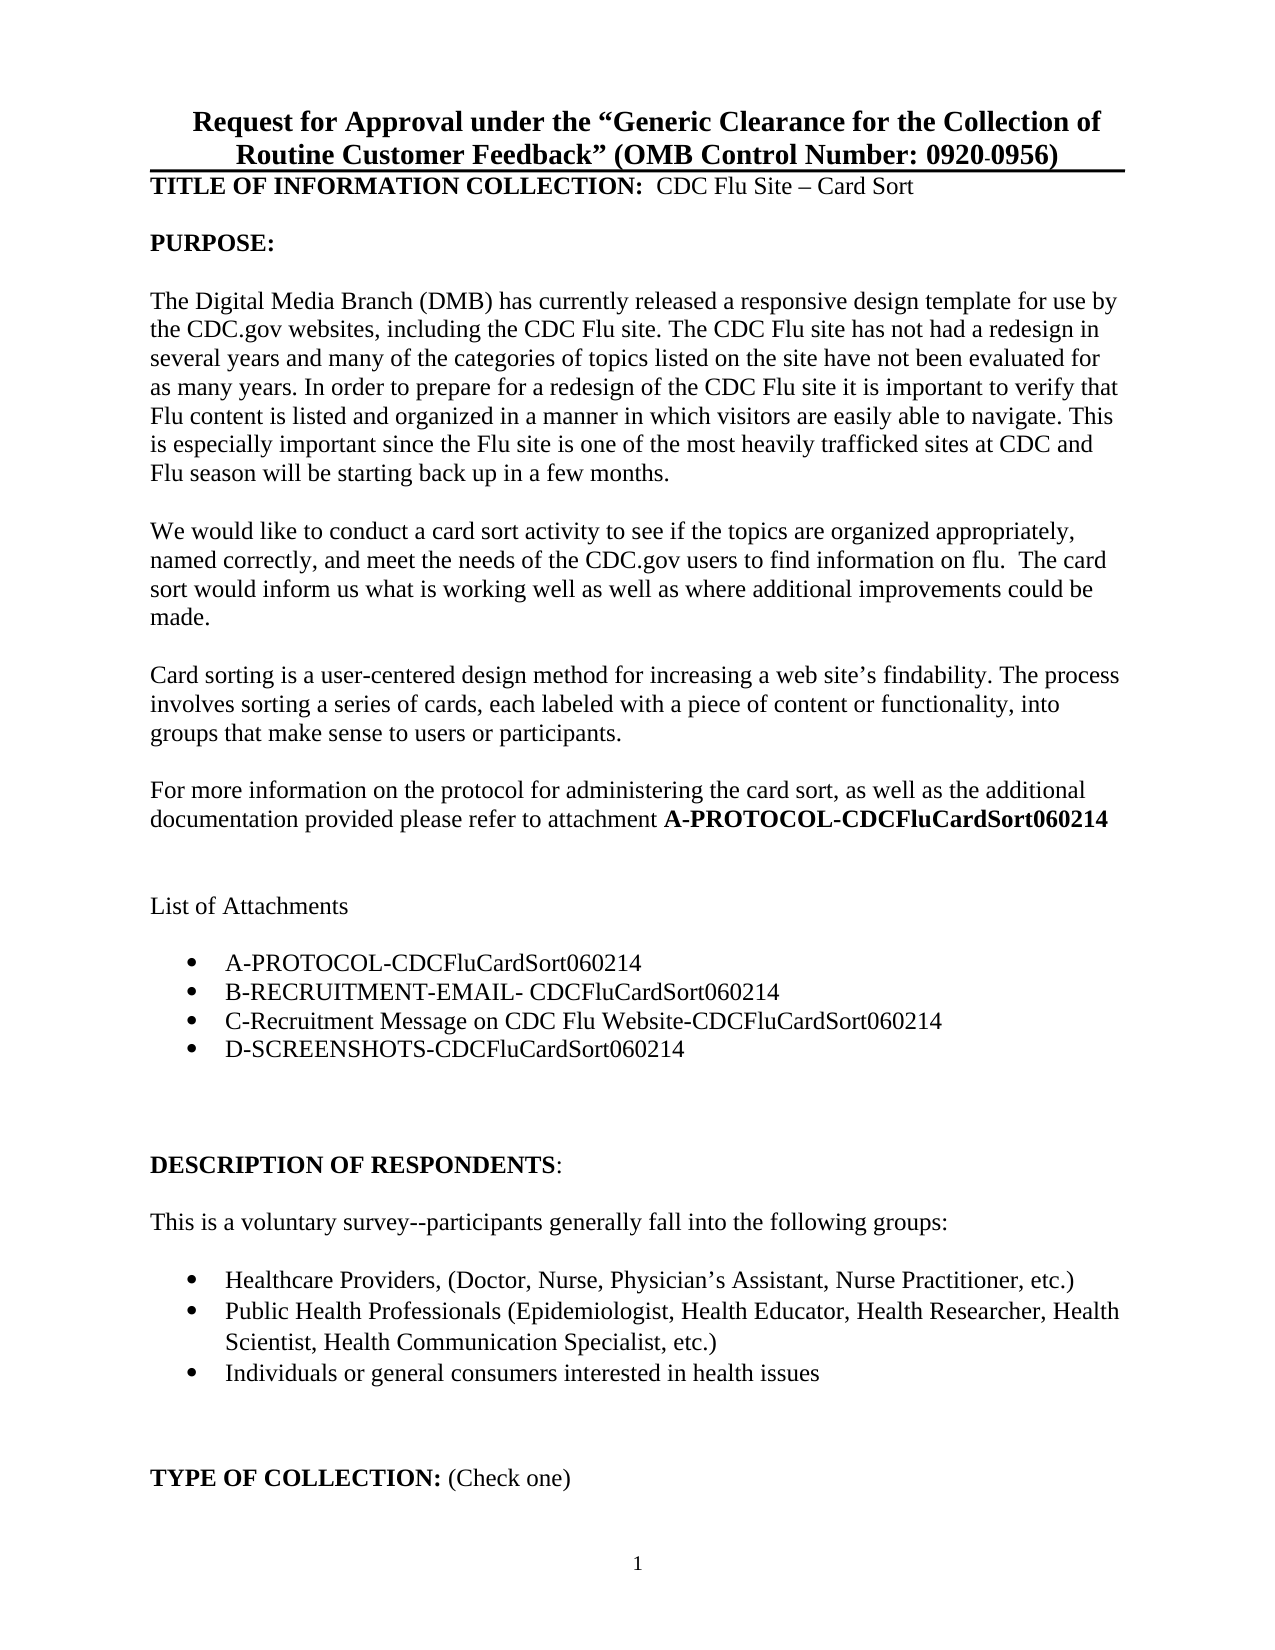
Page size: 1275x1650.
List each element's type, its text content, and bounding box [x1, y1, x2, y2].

text For more information on the protocol for administering the card sort, as well as the additional documentation provided please refer to attachment A-PROTOCOL-CDCFluCardSort060214 [150, 775, 1125, 833]
text Card sorting is a user-centered design method for increasing a web site’s findability. The process involves sorting a series of cards, each labeled with a piece of content or functionality, into groups that make sense to users or participants. [150, 660, 1125, 747]
text This is a voluntary survey--participants generally fall into the following groups: [150, 1207, 1125, 1236]
list Healthcare Providers, (Doctor, Nurse, Physician’s Assistant, Nurse Practitioner, etc.) [187, 1265, 1125, 1294]
text The Digital Media Branch (DMB) has currently released a responsive design template for use by the CDC.gov websites, including the CDC Flu site. The CDC Flu site has not had a redesign in several years and many of the categories of topics listed on the site have not been evaluated for as many years. In order to prepare for a redesign of the CDC Flu site it is important to verify that Flu content is listed and organized in a manner in which visitors are easily able to navigate. This is especially important since the Flu site is one of the most heavily trafficked sites at CDC and Flu season will be starting back up in a few months. [150, 286, 1125, 487]
text TITLE OF INFORMATION COLLECTION: CDC Flu Site – Card Sort [150, 173, 1125, 199]
text DESCRIPTION OF RESPONDENTS: [150, 1150, 1125, 1179]
subtitle Request for Approval under the “Generic Clearance for the Collection of Routine Customer Feedback” (OMB Control Number: 0920-0956) [150, 104, 1144, 171]
list Public Health Professionals (Epidemiologist, Health Educator, Health Researcher, Health Scientist, Health Communication Specialist, etc.) [187, 1296, 1125, 1356]
subtitle List of Attachments [150, 891, 1162, 919]
list C-Recruitment Message on CDC Flu Website-CDCFluCardSort060214 [187, 1006, 1125, 1034]
list A-PROTOCOL-CDCFluCardSort060214 [187, 948, 1125, 977]
list B-RECRUITMENT-EMAIL- CDCFluCardSort060214 [187, 977, 1125, 1006]
text TYPE OF COLLECTION: (Check one) [150, 1463, 1125, 1492]
list D-SCREENSHOTS-CDCFluCardSort060214 [187, 1034, 1125, 1063]
list Individuals or general consumers interested in health issues [187, 1358, 1125, 1387]
text We would like to conduct a card sort activity to see if the topics are organized appropriately, named correctly, and meet the needs of the CDC.gov users to find information on flu. The card sort would inform us what is working well as well as where additional improvements could be made. [150, 516, 1125, 631]
text PURPOSE: [150, 228, 1125, 257]
